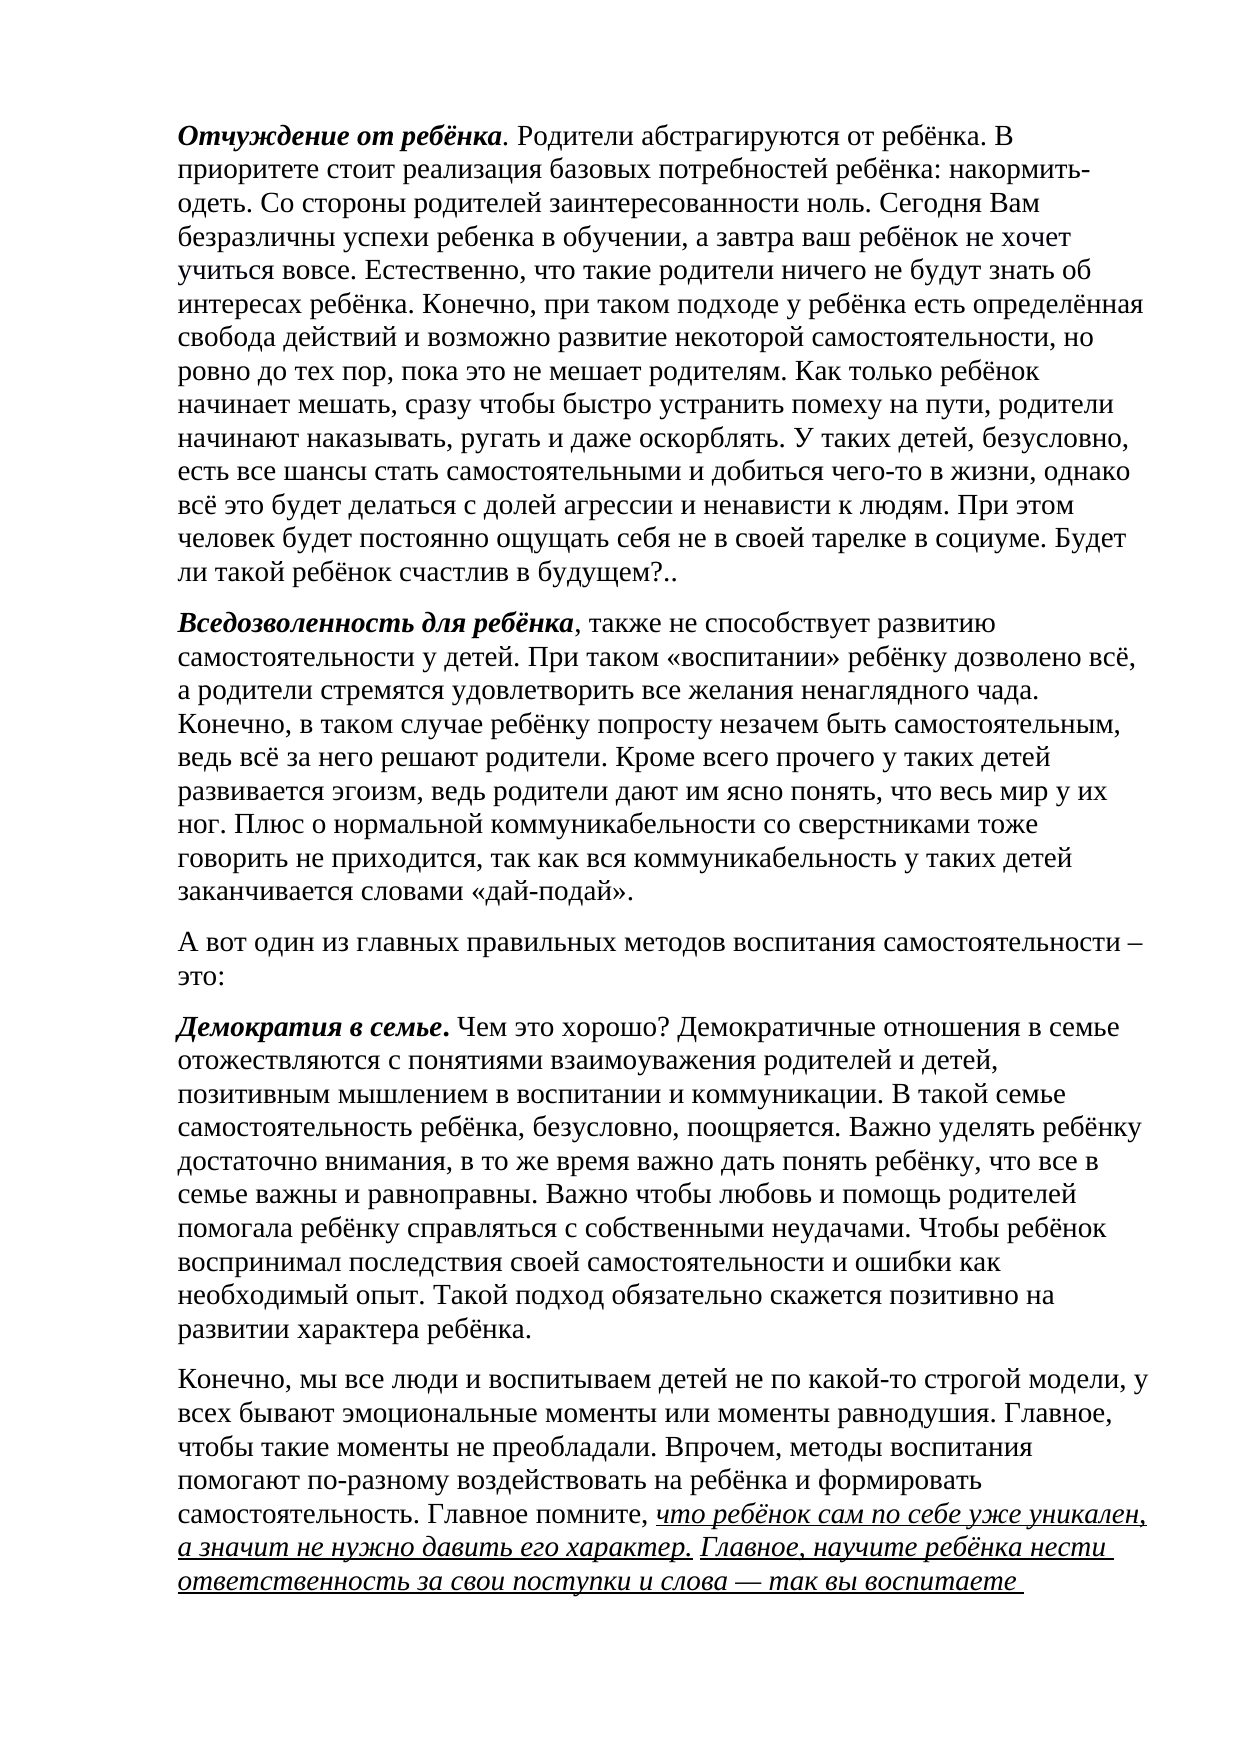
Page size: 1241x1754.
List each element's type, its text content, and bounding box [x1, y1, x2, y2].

text Вседозволенность для ребёнка, также не способствует развитию самостоятельности у детей. При таком «воспитании» ребёнку дозволено всё, а родители стремятся удовлетворить все желания ненаглядного чада. Конечно, в таком случае ребёнку попросту незачем быть самостоятельным, ведь всё за него решают родители. Кроме всего прочего у таких детей развивается эгоизм, ведь родители дают им ясно понять, что весь мир у их ног. Плюс о нормальной коммуникабельности со сверстниками тоже говорить не приходится, так как вся коммуникабельность у таких детей заканчивается словами «дай-подай». [177, 605, 1152, 907]
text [177, 1362, 1152, 1596]
text А вот один из главных правильных методов воспитания самостоятельности – это: [177, 924, 1152, 991]
text Демократия в семье. Чем это хорошо? Демократичные отношения в семье отожествляются с понятиями взаимоуважения родителей и детей, позитивным мышлением в воспитании и коммуникации. В такой семье самостоятельность ребёнка, безусловно, поощряется. Важно уделять ребёнку достаточно внимания, в то же время важно дать понять ребёнку, что все в семье важны и равноправны. Важно чтобы любовь и помощь родителей помогала ребёнку справляться с собственными неудачами. Чтобы ребёнок воспринимал последствия своей самостоятельности и ошибки как необходимый опыт. Такой подход обязательно скажется позитивно на развитии характера ребёнка. [177, 1009, 1152, 1344]
text Отчуждение от ребёнка. Родители абстрагируются от ребёнка. В приоритете стоит реализация базовых потребностей ребёнка: накормить-одеть. Со стороны родителей заинтересованности ноль. Сегодня Вам безразличны успехи ребенка в обучении, а завтра ваш ребёнок не хочет учиться вовсе. Естественно, что такие родители ничего не будут знать об интересах ребёнка. Конечно, при таком подходе у ребёнка есть определённая свобода действий и возможно развитие некоторой самостоятельности, но ровно до тех пор, пока это не мешает родителям. Как только ребёнок начинает мешать, сразу чтобы быстро устранить помеху на пути, родители начинают наказывать, ругать и даже оскорблять. У таких детей, безусловно, есть все шансы стать самостоятельными и добиться чего-то в жизни, однако всё это будет делаться с долей агрессии и ненависти к людям. При этом человек будет постоянно ощущать себя не в своей тарелке в социуме. Будет ли такой ребёнок счастлив в будущем?.. [177, 118, 1152, 588]
